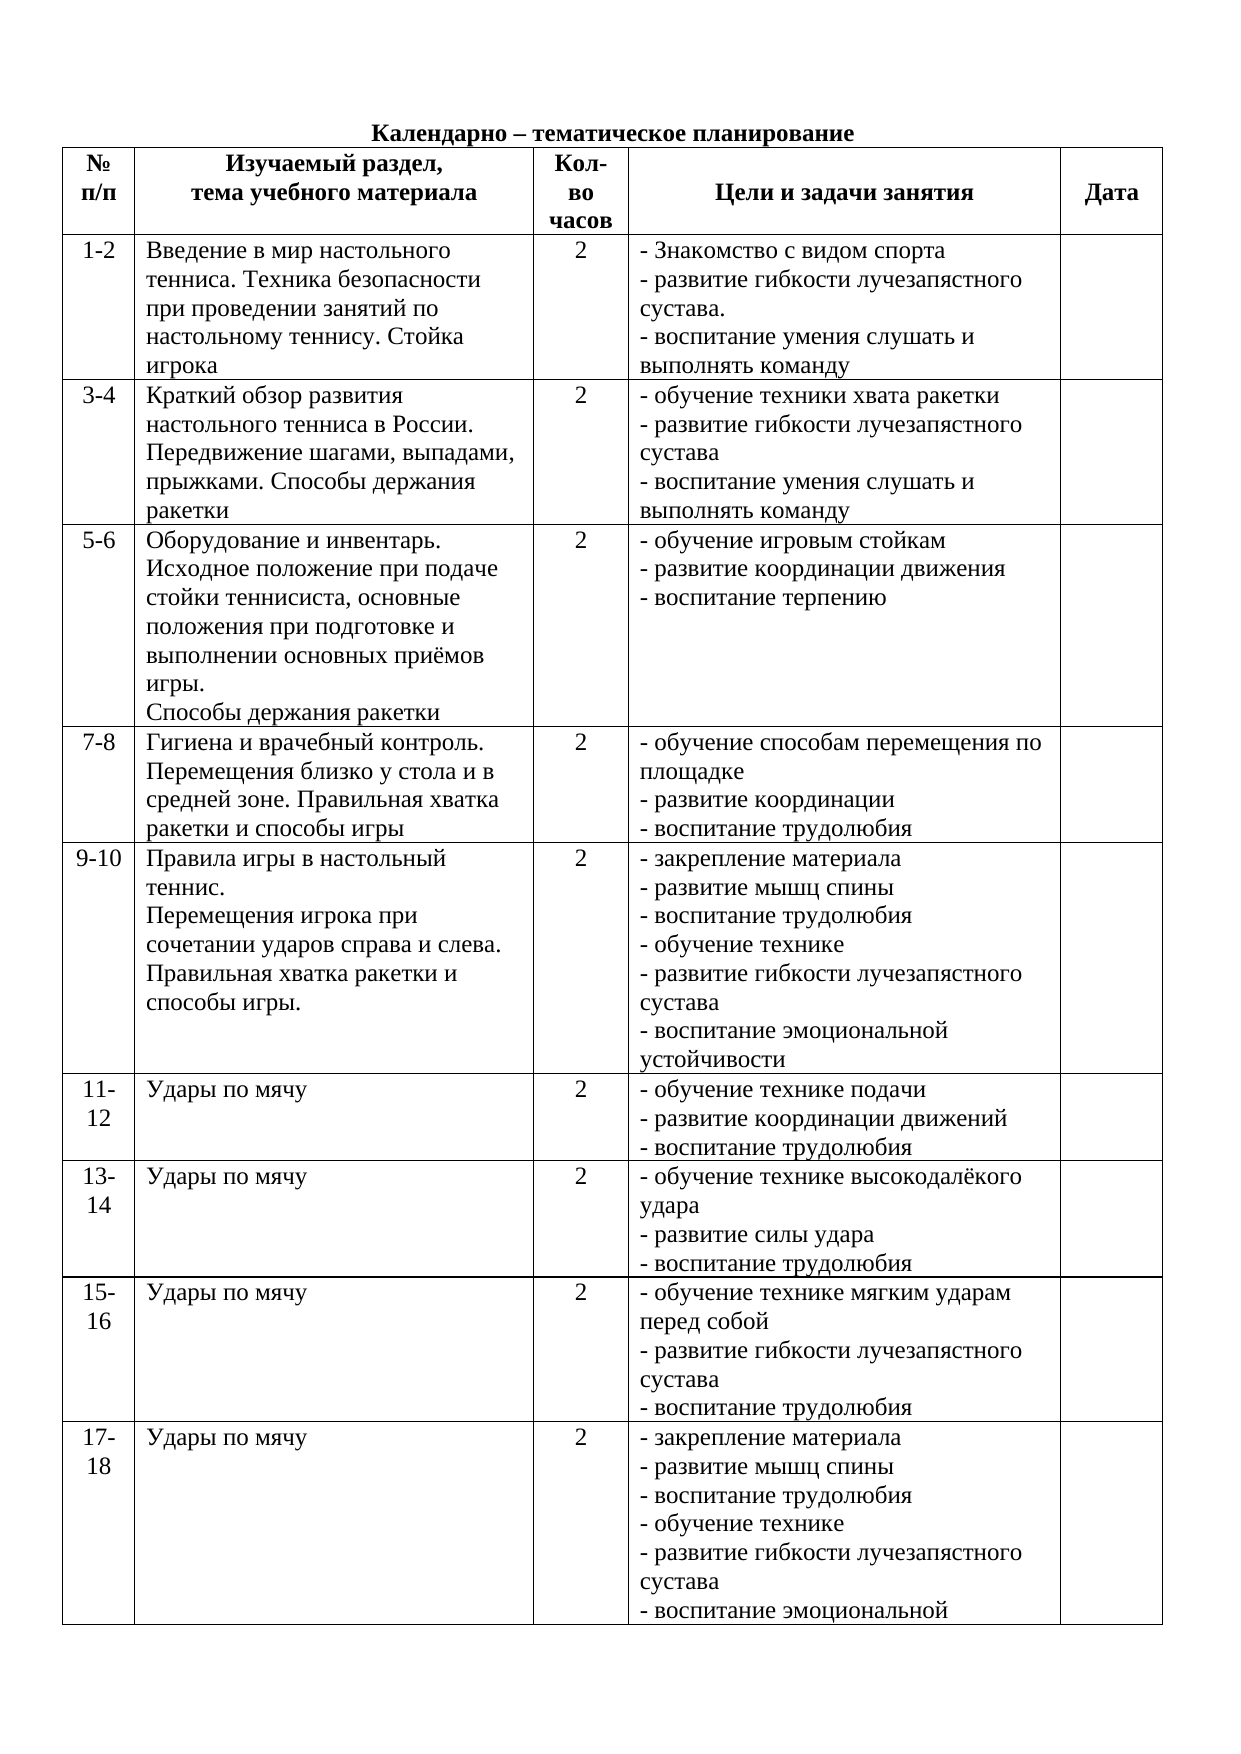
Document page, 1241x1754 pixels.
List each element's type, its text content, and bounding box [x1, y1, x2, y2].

table_cell [1061, 1278, 1162, 1421]
table_cell 17-18 [63, 1422, 134, 1623]
table_header Дата [1061, 148, 1162, 234]
table_cell 2 [534, 1074, 628, 1160]
table_cell [1061, 235, 1162, 379]
table_cell Удары по мячу [135, 1074, 533, 1160]
table_cell - обучение технике подачи - развитие координации движений - воспитание трудолюбия [629, 1074, 1060, 1160]
table_cell [1061, 525, 1162, 726]
table_cell 3-4 [63, 380, 134, 524]
table_cell [1061, 380, 1162, 524]
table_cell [629, 1422, 1060, 1623]
table_cell - Знакомство с видом спорта - развитие гибкости лучезапястного сустава. - воспитание умения слушать и выполнять команду [629, 235, 1060, 379]
table_cell Краткий обзор развития настольного тенниса в России. Передвижение шагами, выпадами, прыжками. Способы держания ракетки [135, 380, 533, 524]
table_cell 2 [534, 525, 628, 726]
table_cell 9-10 [63, 843, 134, 1073]
table_cell Гигиена и врачебный контроль. Перемещения близко у стола и в средней зоне. Правильная хватка ракетки и способы игры [135, 727, 533, 842]
table_cell - обучение техники хвата ракетки - развитие гибкости лучезапястного сустава - воспитание умения слушать и выполнять команду [629, 380, 1060, 524]
table_cell 2 [534, 380, 628, 524]
table_cell 2 [534, 235, 628, 379]
table_cell Оборудование и инвентарь. Исходное положение при подаче стойки теннисиста, основные положения при подготовке и выполнении основных приёмов игры. Способы держания ракетки [135, 525, 533, 726]
table_cell Введение в мир настольного тенниса. Техника безопасности при проведении занятий по настольному теннису. Стойка игрока [135, 235, 533, 379]
table_cell 13-14 [63, 1161, 134, 1276]
table_cell - обучение игровым стойкам - развитие координации движения - воспитание терпению [629, 525, 1060, 726]
table_cell - обучение технике мягким ударам перед собой - развитие гибкости лучезапястного сустава - воспитание трудолюбия [629, 1278, 1060, 1421]
table_cell - обучение технике высокодалёкого удара - развитие силы удара - воспитание трудолюбия [629, 1161, 1060, 1276]
table_cell Удары по мячу [135, 1161, 533, 1276]
table_cell 2 [534, 1278, 628, 1421]
table_cell 11-12 [63, 1074, 134, 1160]
table_cell Удары по мячу [135, 1422, 533, 1623]
table_cell 2 [534, 1422, 628, 1623]
table_cell [1061, 843, 1162, 1073]
table_cell Удары по мячу [135, 1278, 533, 1421]
table_cell 15-16 [63, 1278, 134, 1421]
table_header Кол-во часов [534, 148, 628, 234]
table_cell 1-2 [63, 235, 134, 379]
table_header Цели и задачи занятия [629, 148, 1060, 234]
table_header Изучаемый раздел, тема учебного материала [135, 148, 533, 234]
table_cell - обучение способам перемещения по площадке - развитие координации - воспитание трудолюбия [629, 727, 1060, 842]
table_cell 2 [534, 1161, 628, 1276]
table_cell 5-6 [63, 525, 134, 726]
table_header № п/п [63, 148, 134, 234]
table_cell Правила игры в настольный теннис. Перемещения игрока при сочетании ударов справа и слева. Правильная хватка ракетки и способы игры. [135, 843, 533, 1073]
table_cell 2 [534, 727, 628, 842]
text Календарно – тематическое планирование [74, 118, 1152, 147]
table_cell [1061, 727, 1162, 842]
table_cell 7-8 [63, 727, 134, 842]
table_cell [1061, 1161, 1162, 1276]
table_cell [1061, 1074, 1162, 1160]
table_cell 2 [534, 843, 628, 1073]
table_cell [1061, 1422, 1162, 1623]
